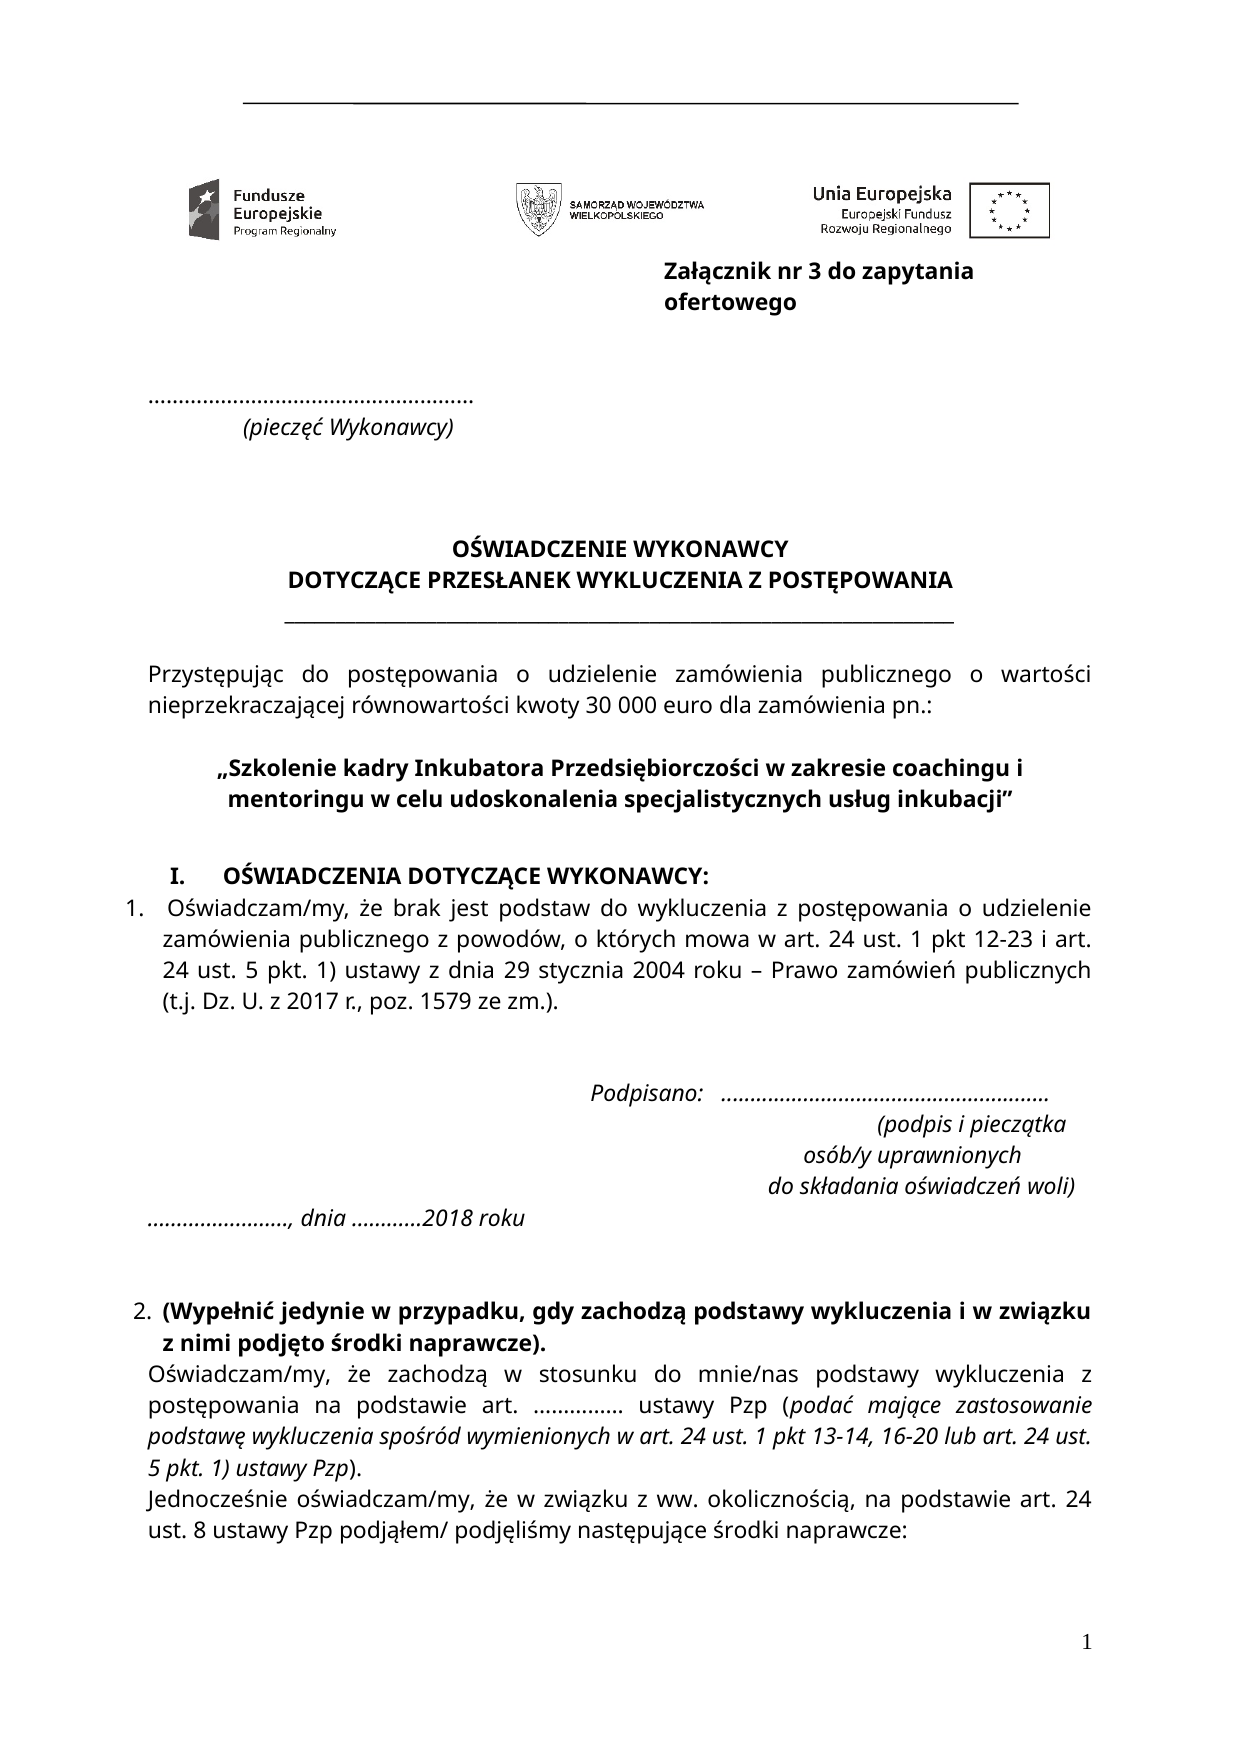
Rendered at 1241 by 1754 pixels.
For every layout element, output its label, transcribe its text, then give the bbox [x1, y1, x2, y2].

text __________________________________________________________________ [148, 595, 1093, 627]
text Podpisano: ........................................................ [590, 1048, 1093, 1108]
picture [174, 165, 1067, 255]
text Załącznik nr 3 do zapytania ofertowego [664, 255, 1093, 317]
text (podpis i pieczątka osób/y uprawnionych do składania oświadczeń woli) [738, 1108, 1093, 1201]
list (Wypełnić jedynie w przypadku, gdy zachodzą podstawy wykluczenia i w związku z nimi podjęto środki naprawcze). [133, 1295, 1093, 1358]
text ……………………, dnia …………2018 roku [148, 1201, 1093, 1233]
text OŚWIADCZENIE WYKONAWCY [148, 533, 1093, 564]
list Oświadczam/my, że brak jest podstaw do wykluczenia z postępowania o udzielenie zamówienia publicznego z powodów, o których mowa w art. 24 ust. 1 pkt 12-23 i art. 24 ust. 5 pkt. 1) ustawy z dnia 29 stycznia 2004 roku – Prawo zamówień publicznych (t.j. Dz. U. z 2017 r., poz. 1579 ze zm.). [125, 891, 1093, 1016]
text „Szkolenie kadry Inkubatora Przedsiębiorczości w zakresie coachingu i mentoringu w celu udoskonalenia specjalistycznych usług inkubacji” [148, 752, 1093, 814]
text DOTYCZĄCE PRZESŁANEK WYKLUCZENIA Z POSTĘPOWANIA [148, 564, 1093, 595]
text ……………………………………………… [148, 379, 1093, 410]
list OŚWIADCZENIA DOTYCZĄCE WYKONAWCY: [185, 860, 1093, 891]
text Jednocześnie oświadczam/my, że w związku z ww. okolicznością, na podstawie art. 24 ust. 8 ustawy Pzp podjąłem/ podjęliśmy następujące środki naprawcze: [148, 1483, 1093, 1545]
text (pieczęć Wykonawcy) [148, 410, 1093, 442]
text Przystępując do postępowania o udzielenie zamówienia publicznego o wartości nieprzekraczającej równowartości kwoty 30 000 euro dla zamówienia pn.: [148, 658, 1093, 720]
text Oświadczam/my, że zachodzą w stosunku do mnie/nas podstawy wykluczenia z postępowania na podstawie art. …………… ustawy Pzp (podać mające zastosowanie podstawę wykluczenia spośród wymienionych w art. 24 ust. 1 pkt 13-14, 16-20 lub art. 24 ust. 5 pkt. 1) ustawy Pzp). [148, 1358, 1093, 1483]
